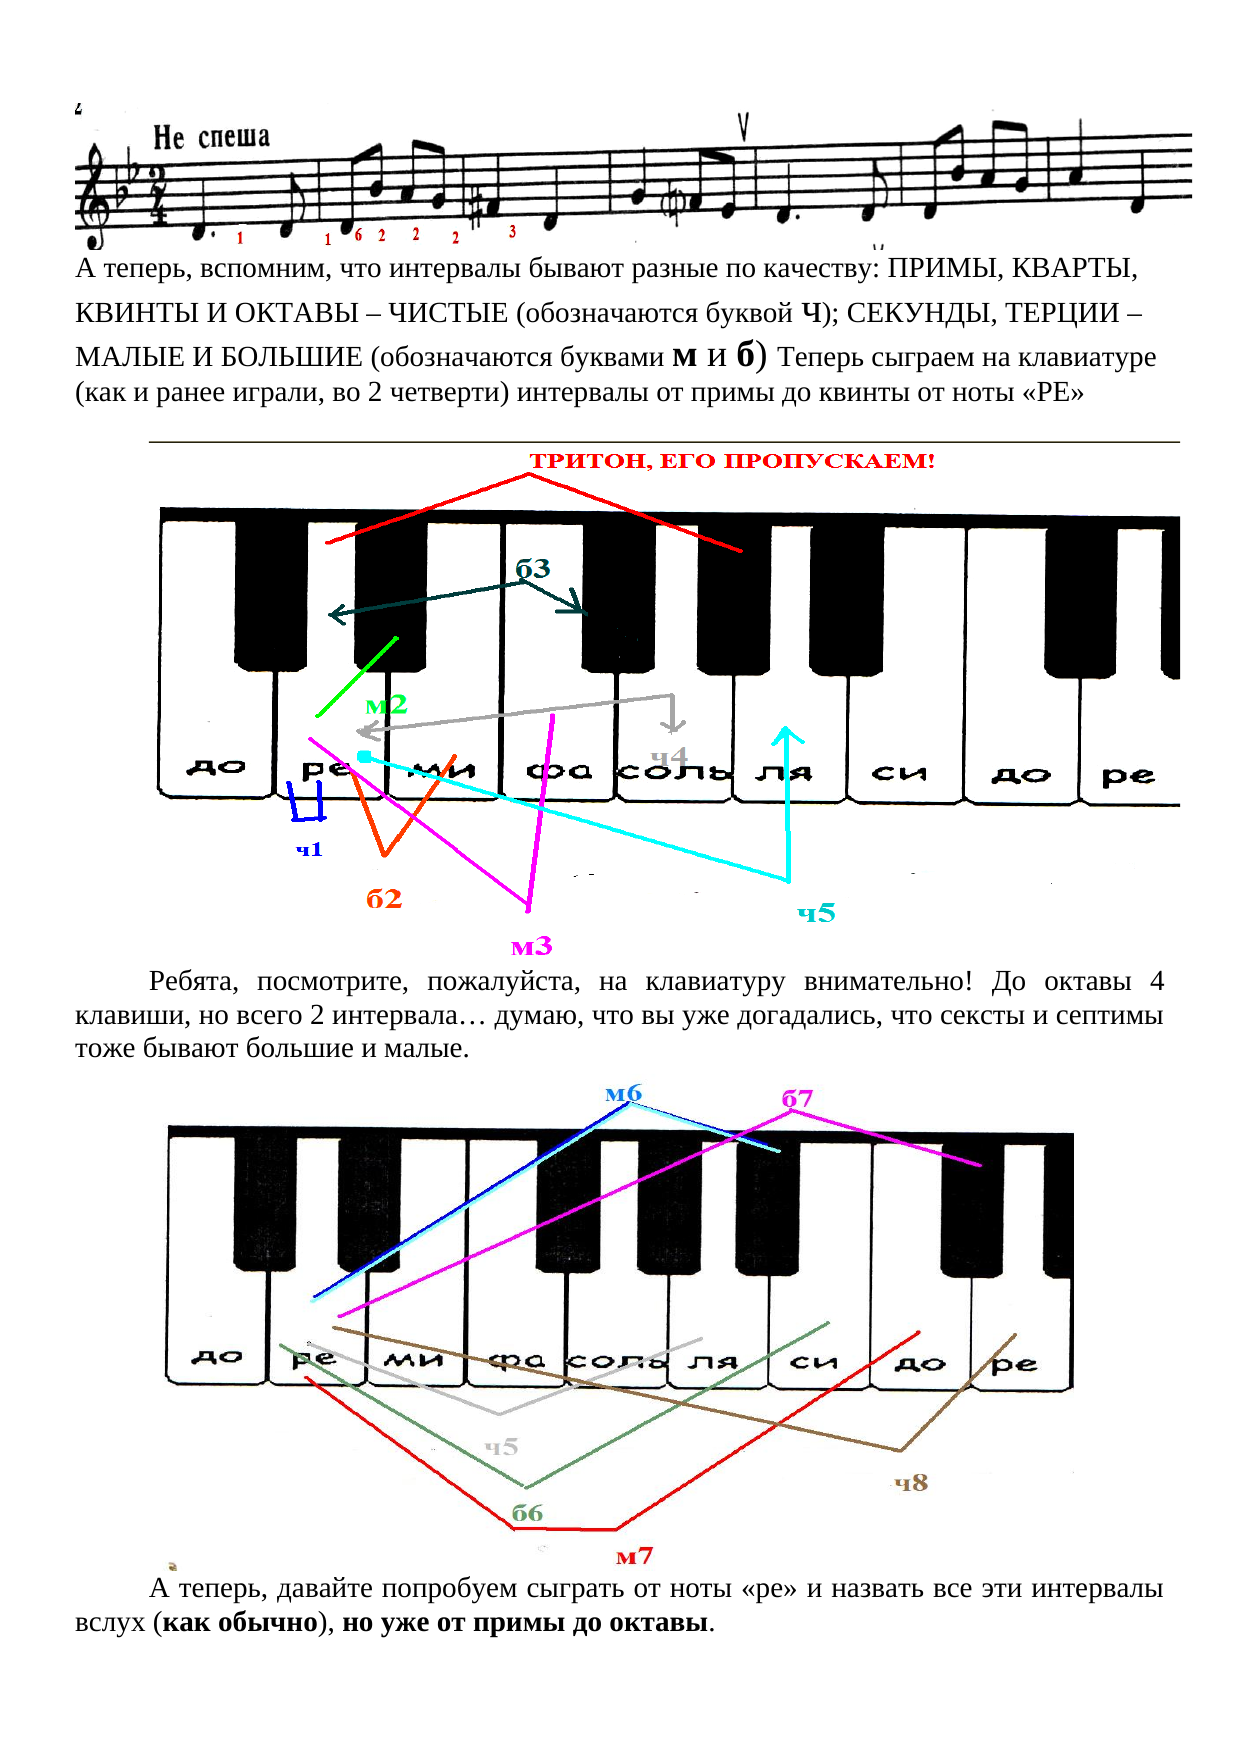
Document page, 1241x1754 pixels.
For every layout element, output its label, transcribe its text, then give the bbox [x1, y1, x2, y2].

text А теперь, вспомним, что интервалы бывают разные по качеству: ПРИМЫ, КВАРТЫ, КВИНТЫ И ОКТАВЫ – ЧИСТЫЕ (обозначаются буквой ч); СЕКУНДЫ, ТЕРЦИИ – МАЛЫЕ И БОЛЬШИЕ (обозначаются буквами м и б) Теперь сыграем на клавиатуре (как и ранее играли, во 2 четверти) интервалы от примы до квинты от ноты «РЕ» [75, 250, 1165, 408]
picture [148, 1064, 1074, 1571]
text А теперь, давайте попробуем сыграть от ноты «ре» и назвать все эти интервалы вслух (как обычно), но уже от примы до октавы. [75, 1570, 1165, 1637]
text Ребята, посмотрите, пожалуйста, на клавиатуру внимательно! До октавы 4 клавиши, но всего 2 интервала… думаю, что вы уже догадались, что сексты и септимы тоже бывают большие и малые. [75, 963, 1165, 1064]
